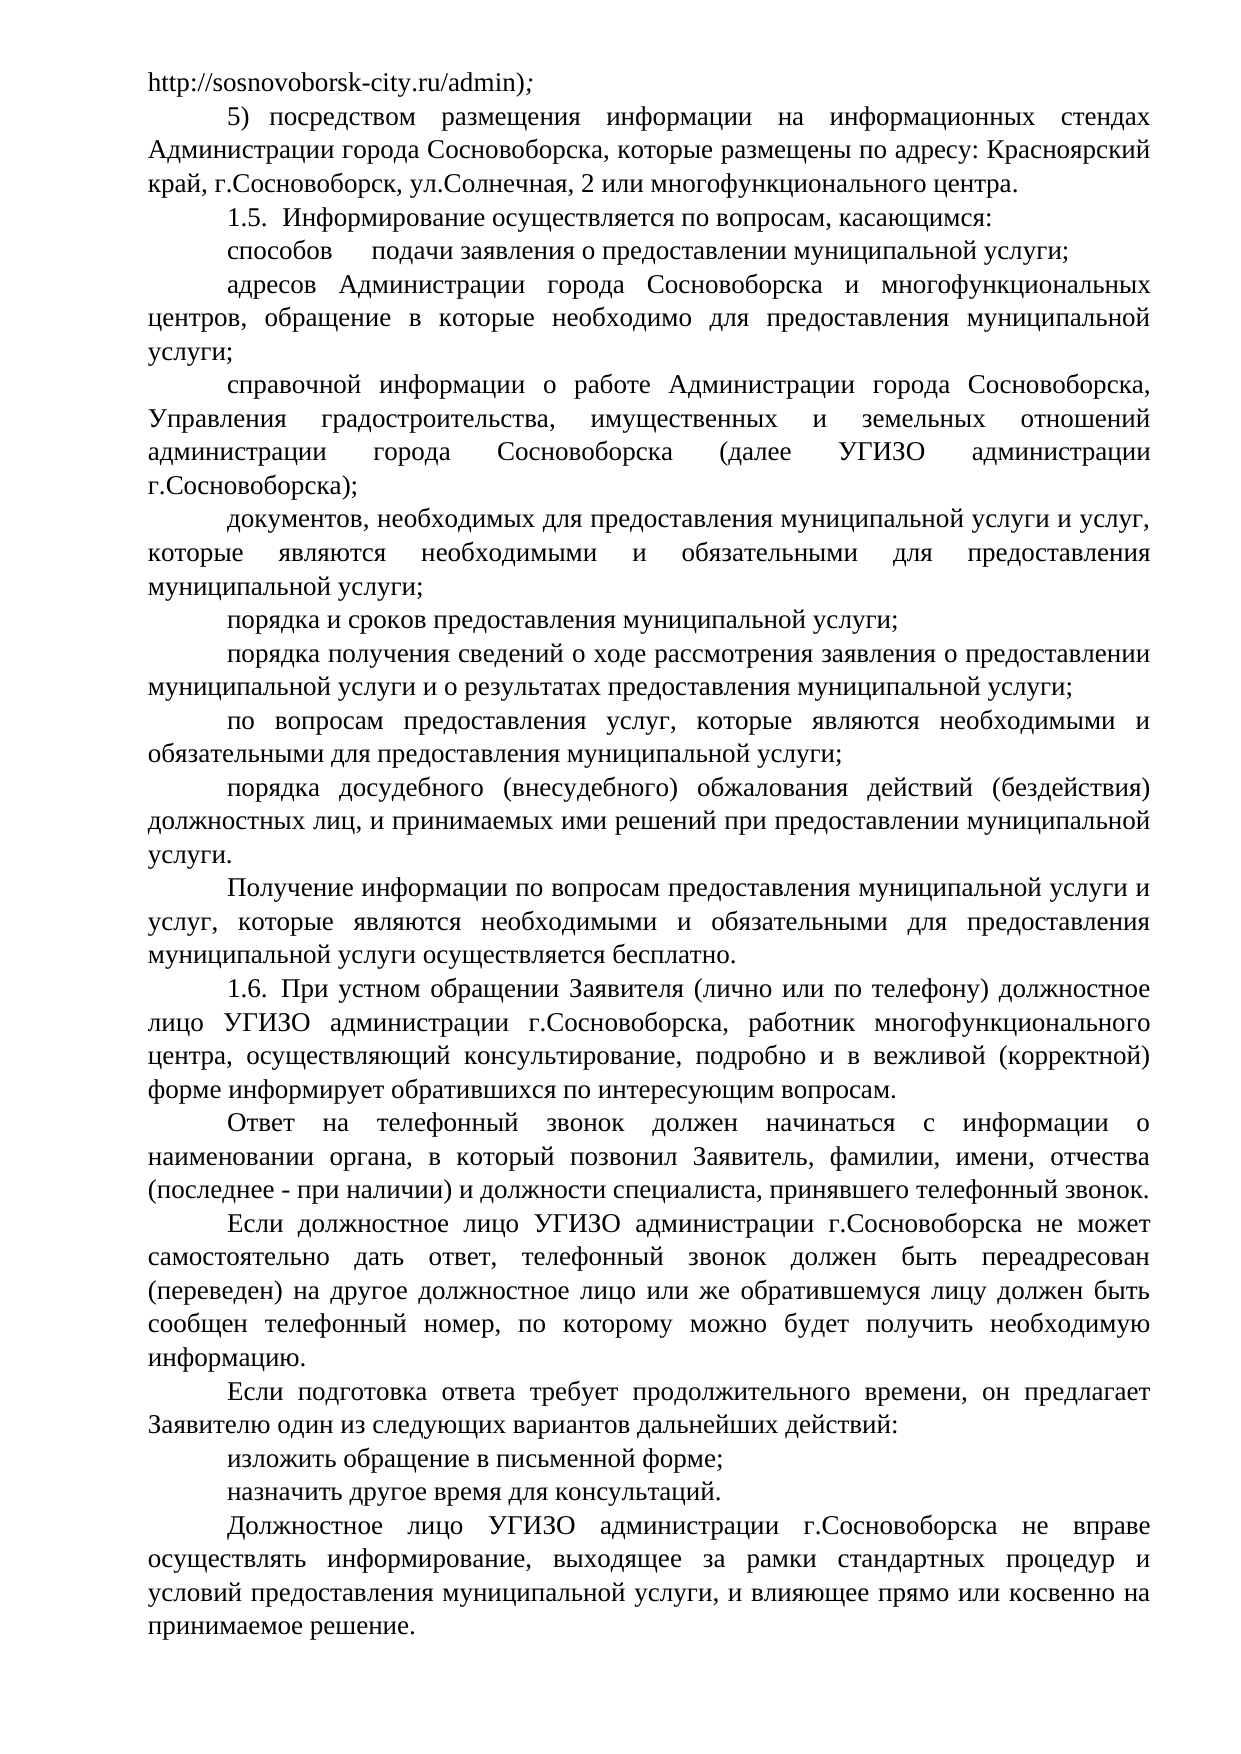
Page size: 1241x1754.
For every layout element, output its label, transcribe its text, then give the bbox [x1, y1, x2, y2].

list При устном обращении Заявителя (лично или по телефону) должностное лицо УГИЗО администрации г.Сосновоборска, работник многофункционального центра, осуществляющий консультирование, подробно и в вежливой (корректной) форме информирует обратившихся по интересующим вопросам. [148, 971, 1152, 1105]
text порядка получения сведений о ходе рассмотрения заявления о предоставлении муниципальной услуги и о результатах предоставления муниципальной услуги; [148, 635, 1152, 702]
text способов подачи заявления о предоставлении муниципальной услуги; [148, 233, 1152, 266]
text изложить обращение в письменной форме; [148, 1440, 1152, 1474]
text справочной информации о работе Администрации города Сосновоборска, Управления градостроительства, имущественных и земельных отношений администрации города Сосновоборска (далее УГИЗО администрации г.Сосновоборска); [148, 367, 1152, 501]
text Получение информации по вопросам предоставления муниципальной услуги и услуг, которые являются необходимыми и обязательными для предоставления муниципальной услуги осуществляется бесплатно. [148, 870, 1152, 971]
text Если подготовка ответа требует продолжительного времени, он предлагает Заявителю один из следующих вариантов дальнейших действий: [148, 1373, 1152, 1440]
text Если должностное лицо УГИЗО администрации г.Сосновоборска не может самостоятельно дать ответ, телефонный звонок должен быть переадресован (переведен) на другое должностное лицо или же обратившемуся лицу должен быть сообщен телефонный номер, по которому можно будет получить необходимую информацию. [148, 1205, 1152, 1373]
text Ответ на телефонный звонок должен начинаться с информации о наименовании органа, в который позвонил Заявитель, фамилии, имени, отчества (последнее - при наличии) и должности специалиста, принявшего телефонный звонок. [148, 1105, 1152, 1205]
text документов, необходимых для предоставления муниципальной услуги и услуг, которые являются необходимыми и обязательными для предоставления муниципальной услуги; [148, 501, 1152, 602]
text по вопросам предоставления услуг, которые являются необходимыми и обязательными для предоставления муниципальной услуги; [148, 702, 1152, 769]
text адресов Администрации города Сосновоборска и многофункциональных центров, обращение в которые необходимо для предоставления муниципальной услуги; [148, 266, 1152, 367]
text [148, 65, 1152, 98]
list посредством размещения информации на информационных стендах Администрации города Сосновоборска, которые размещены по адресу: Красноярский край, г.Сосновоборск, ул.Солнечная, 2 или многофункционального центра. [148, 98, 1152, 199]
text Должностное лицо УГИЗО администрации г.Сосновоборска не вправе осуществлять информирование, выходящее за рамки стандартных процедур и условий предоставления муниципальной услуги, и влияющее прямо или косвенно на принимаемое решение. [148, 1507, 1152, 1641]
text порядка и сроков предоставления муниципальной услуги; [148, 602, 1152, 635]
text порядка досудебного (внесудебного) обжалования действий (бездействия) должностных лиц, и принимаемых ими решений при предоставлении муниципальной услуги. [148, 769, 1152, 870]
text назначить другое время для консультаций. [148, 1474, 1152, 1507]
list Информирование осуществляется по вопросам, касающимся: [148, 199, 1152, 233]
